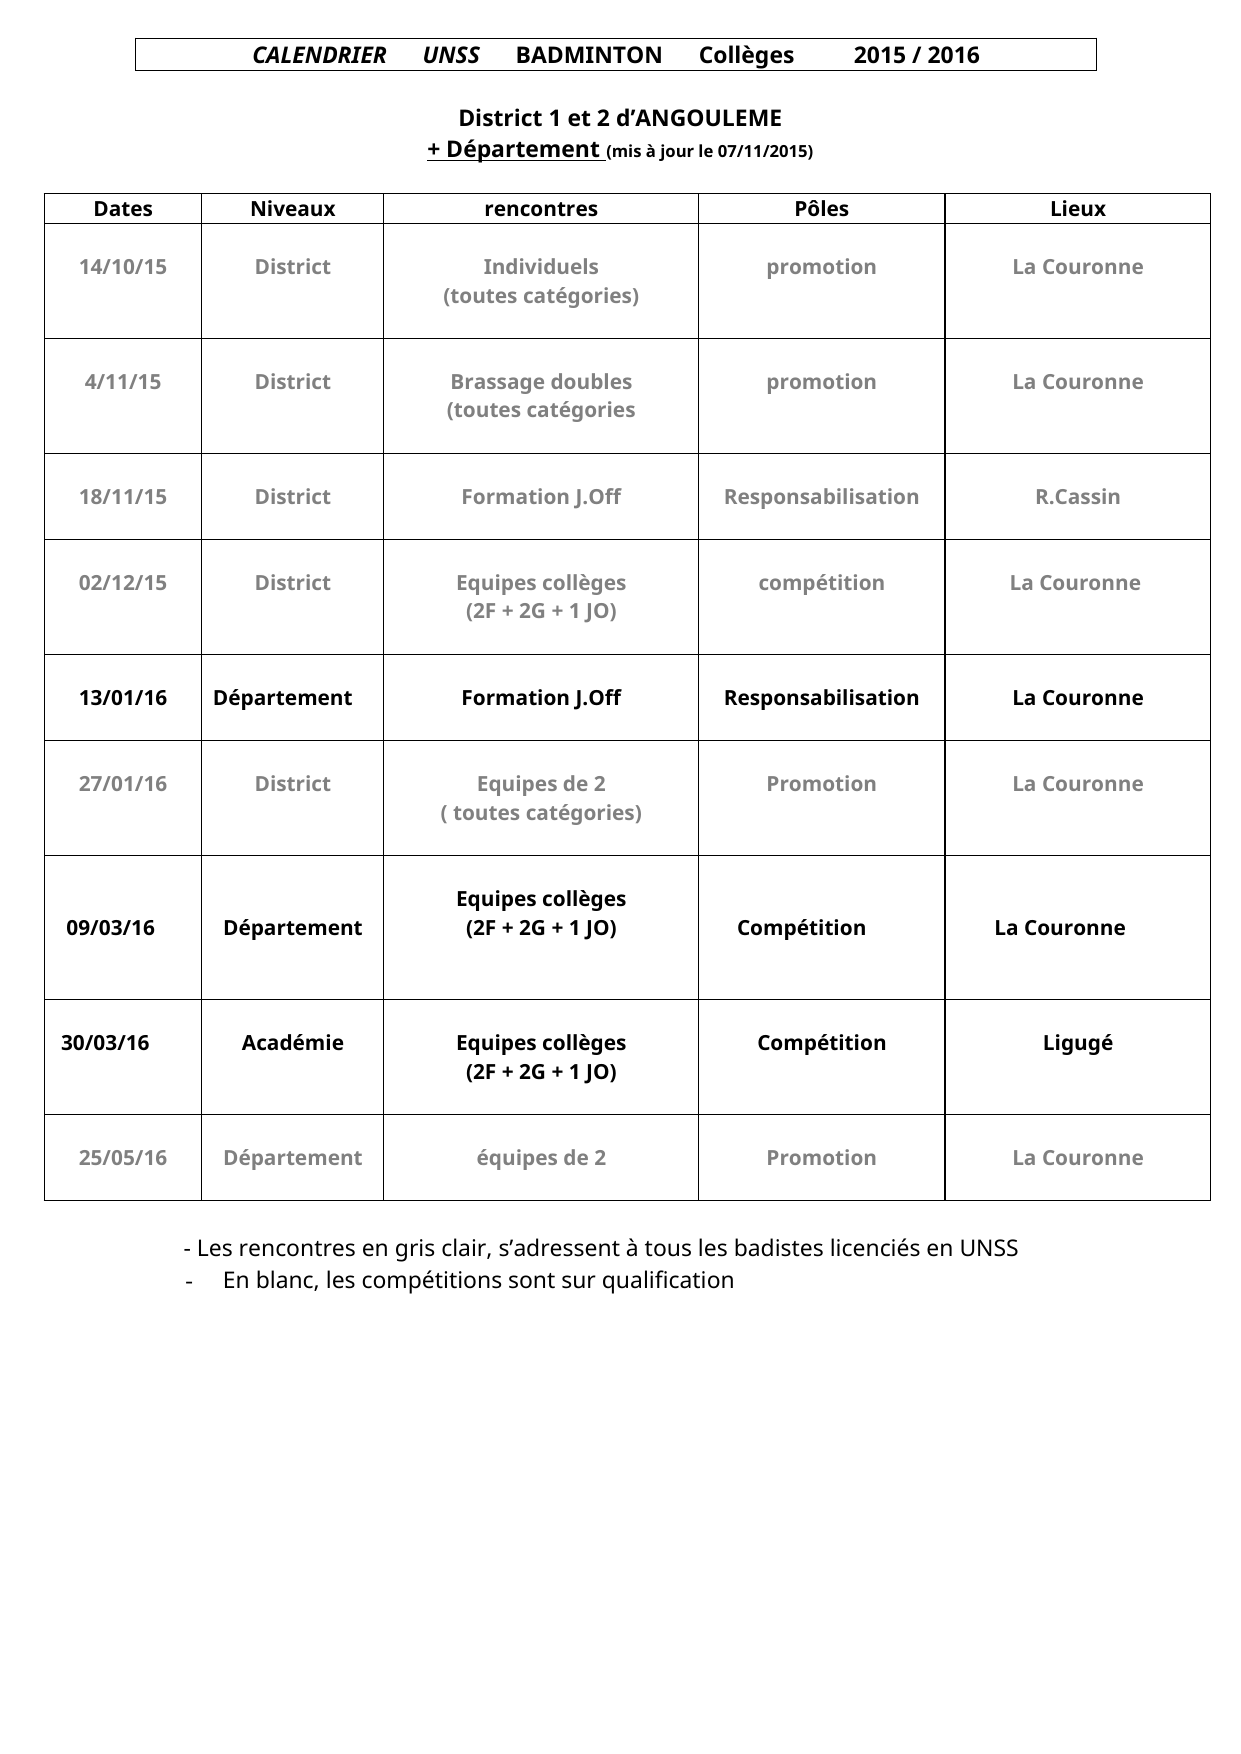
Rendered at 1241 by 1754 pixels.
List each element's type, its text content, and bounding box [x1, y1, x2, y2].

table_cell La Couronne [946, 224, 1210, 338]
table_cell Département [202, 856, 383, 999]
text District 1 et 2 d’ANGOULEME [148, 102, 1093, 133]
table_header Lieux [946, 194, 1210, 223]
table_cell Académie [202, 1000, 383, 1114]
table_cell Département [202, 655, 383, 740]
table_cell La Couronne [946, 339, 1210, 452]
table_header Dates [45, 194, 201, 223]
table_cell Promotion [699, 741, 944, 855]
table_cell District [202, 741, 383, 855]
table_cell 4/11/15 [45, 339, 201, 452]
table_cell Formation J.Off [384, 454, 698, 539]
table_header rencontres [384, 194, 698, 223]
text + Département (mis à jour le 07/11/2015) [148, 133, 1093, 164]
table_header CALENDRIER UNSS BADMINTON Collèges 2015 / 2016 [136, 39, 1096, 70]
table_cell Département [202, 1115, 383, 1200]
table_cell La Couronne [946, 856, 1210, 999]
text - Les rencontres en gris clair, s’adressent à tous les badistes licenciés en UNSS [148, 1232, 1093, 1263]
table_cell District [202, 224, 383, 338]
table_cell 25/05/16 [45, 1115, 201, 1200]
table_cell La Couronne [946, 1115, 1210, 1200]
table_cell 09/03/16 [45, 856, 201, 999]
table_cell Equipes collèges (2F + 2G + 1 JO) [384, 540, 698, 653]
table_cell Responsabilisation [699, 454, 944, 539]
table_cell promotion [699, 339, 944, 452]
table_cell 02/12/15 [45, 540, 201, 653]
table_cell Formation J.Off [384, 655, 698, 740]
table_cell Responsabilisation [699, 655, 944, 740]
table_cell Individuels (toutes catégories) [384, 224, 698, 338]
table_cell La Couronne [946, 655, 1210, 740]
table_cell 30/03/16 [45, 1000, 201, 1114]
table_cell District [202, 339, 383, 452]
table_header Niveaux [202, 194, 383, 223]
table_cell 18/11/15 [45, 454, 201, 539]
table_cell 27/01/16 [45, 741, 201, 855]
table_cell District [202, 540, 383, 653]
table_cell Ligugé [946, 1000, 1210, 1114]
table_cell équipes de 2 [384, 1115, 698, 1200]
table_cell promotion [699, 224, 944, 338]
table_header Pôles [699, 194, 944, 223]
table_cell R.Cassin [946, 454, 1210, 539]
table_cell 14/10/15 [45, 224, 201, 338]
table_cell Equipes de 2 ( toutes catégories) [384, 741, 698, 855]
table_cell La Couronne [946, 741, 1210, 855]
table_cell Promotion [699, 1115, 944, 1200]
table_cell compétition [699, 540, 944, 653]
table_cell Compétition [699, 856, 944, 999]
table_cell La Couronne [946, 540, 1210, 653]
table_cell Equipes collèges (2F + 2G + 1 JO) [384, 1000, 698, 1114]
table_cell District [202, 454, 383, 539]
table_cell 13/01/16 [45, 655, 201, 740]
table_cell Equipes collèges (2F + 2G + 1 JO) [384, 856, 698, 999]
table_cell Compétition [699, 1000, 944, 1114]
list En blanc, les compétitions sont sur qualification [185, 1263, 1093, 1295]
table_cell Brassage doubles (toutes catégories [384, 339, 698, 452]
